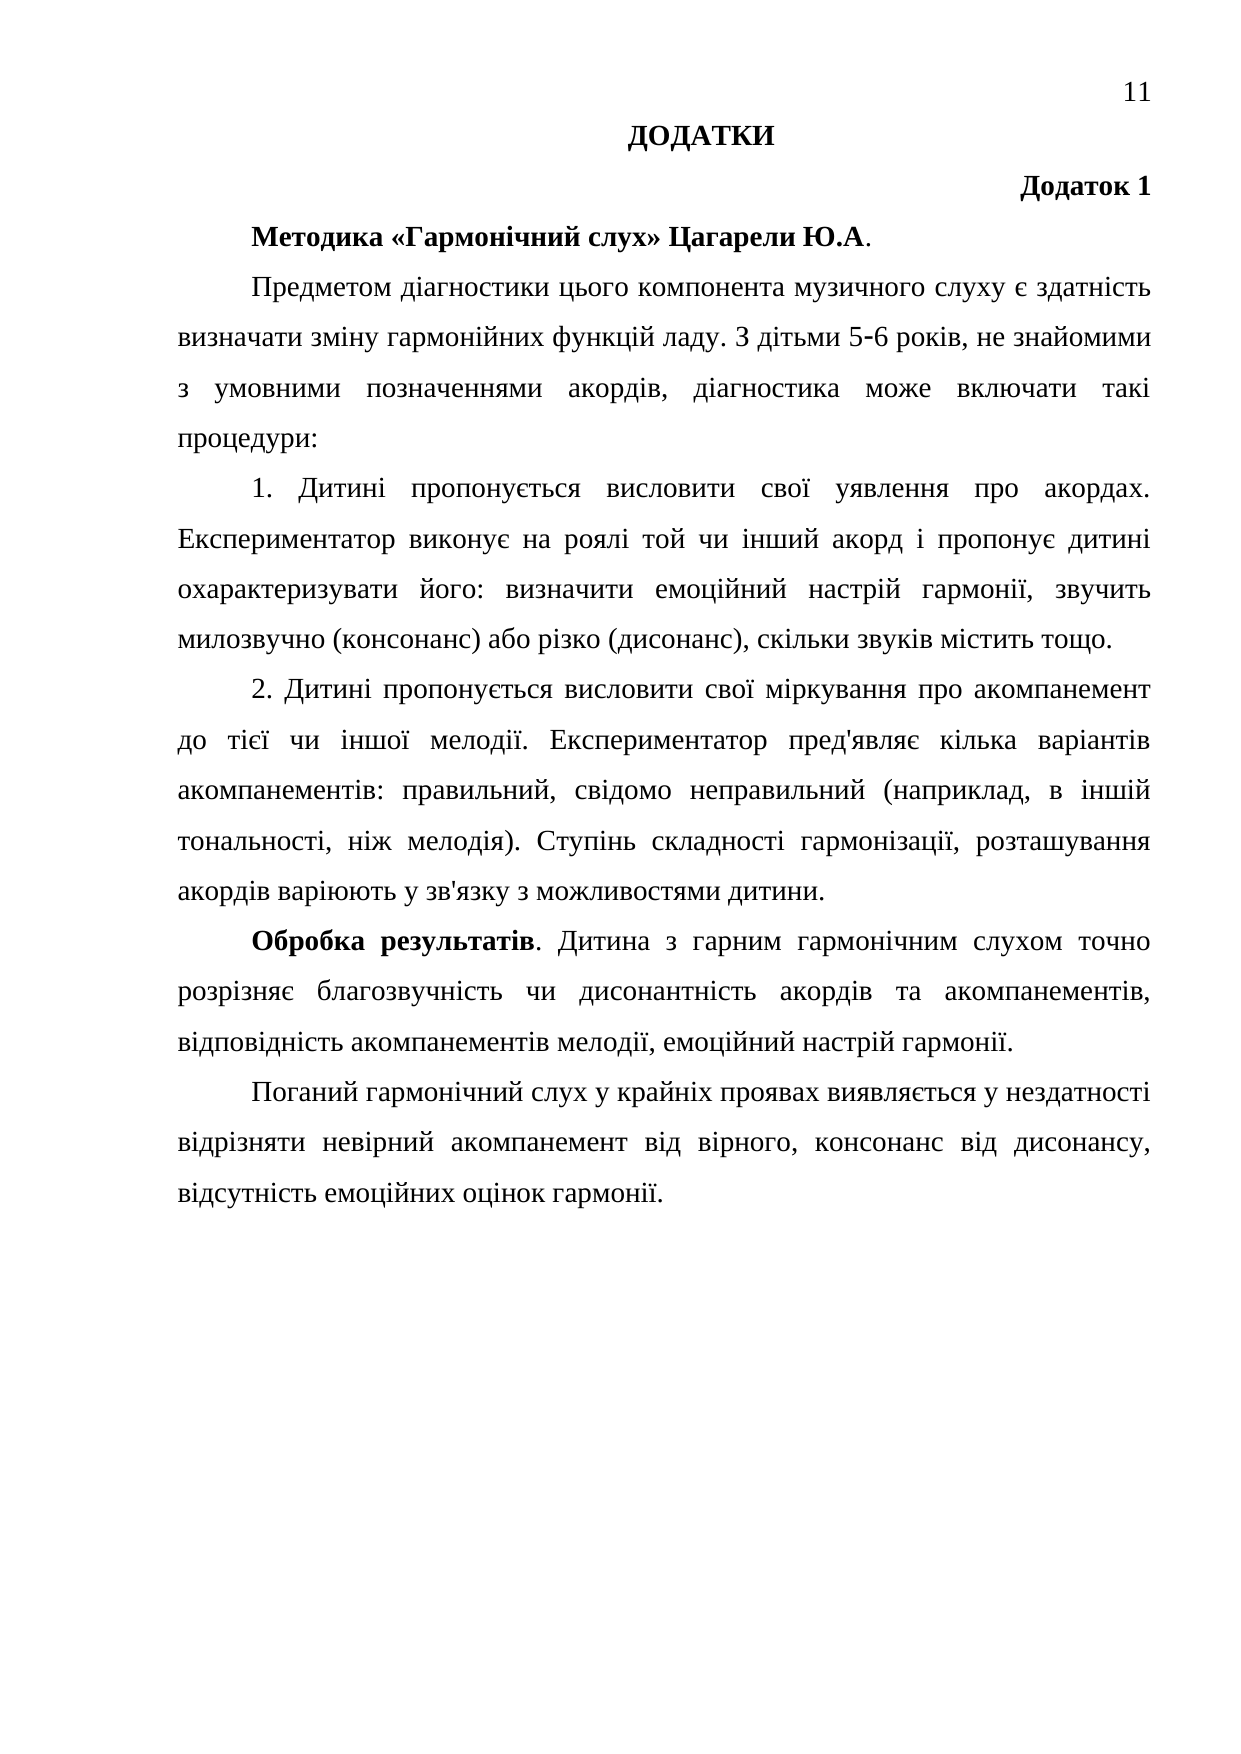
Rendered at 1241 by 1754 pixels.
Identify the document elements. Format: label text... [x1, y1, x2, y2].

text Поганий гармонічний слух у крайніх проявах виявляється у нездатності відрізняти невірний акомпанемент від вірного, консонанс від дисонансу, відсутність емоційних оцінок гармонії. [177, 1074, 1152, 1208]
text Предметом діагностики цього компонента музичного слуху є здатність визначати зміну гармонійних функцій ладу. З дітьми 56 років, не знайомими з умовними позначеннями акордів, діагностика може включати такі процедури: [177, 269, 1152, 454]
text 2. Дитині пропонується висловити свої міркування про акомпанемент до тієї чи іншої мелодії. Експериментатор пред'являє кілька варіантів акомпанементів: правильний, свідомо неправильний (наприклад, в іншій тональності, ніж мелодія). Ступінь складності гармонізації, розташування акордів варіюють у зв'язку з можливостями дитини. [177, 672, 1152, 906]
subtitle ДОДАТКИ [177, 118, 1152, 152]
text 1. Дитині пропонується висловити свої уявлення про акордах. Експериментатор виконує на роялі той чи інший акорд і пропонує дитині охарактеризувати його: визначити емоційний настрій гармонії, звучить милозвучно (консонанс) або різко (дисонанс), скільки звуків містить тощо. [177, 470, 1152, 655]
text Обробка результатів. Дитина з гарним гармонічним слухом точно розрізняє благозвучність чи дисонантність акордів та акомпанементів, відповідність акомпанементів мелодії, емоційний настрій гармонії. [177, 923, 1152, 1057]
text Методика «Гармонічний слух» Цагарели Ю.А. [177, 219, 1152, 252]
text Додаток 1 [177, 168, 1152, 202]
